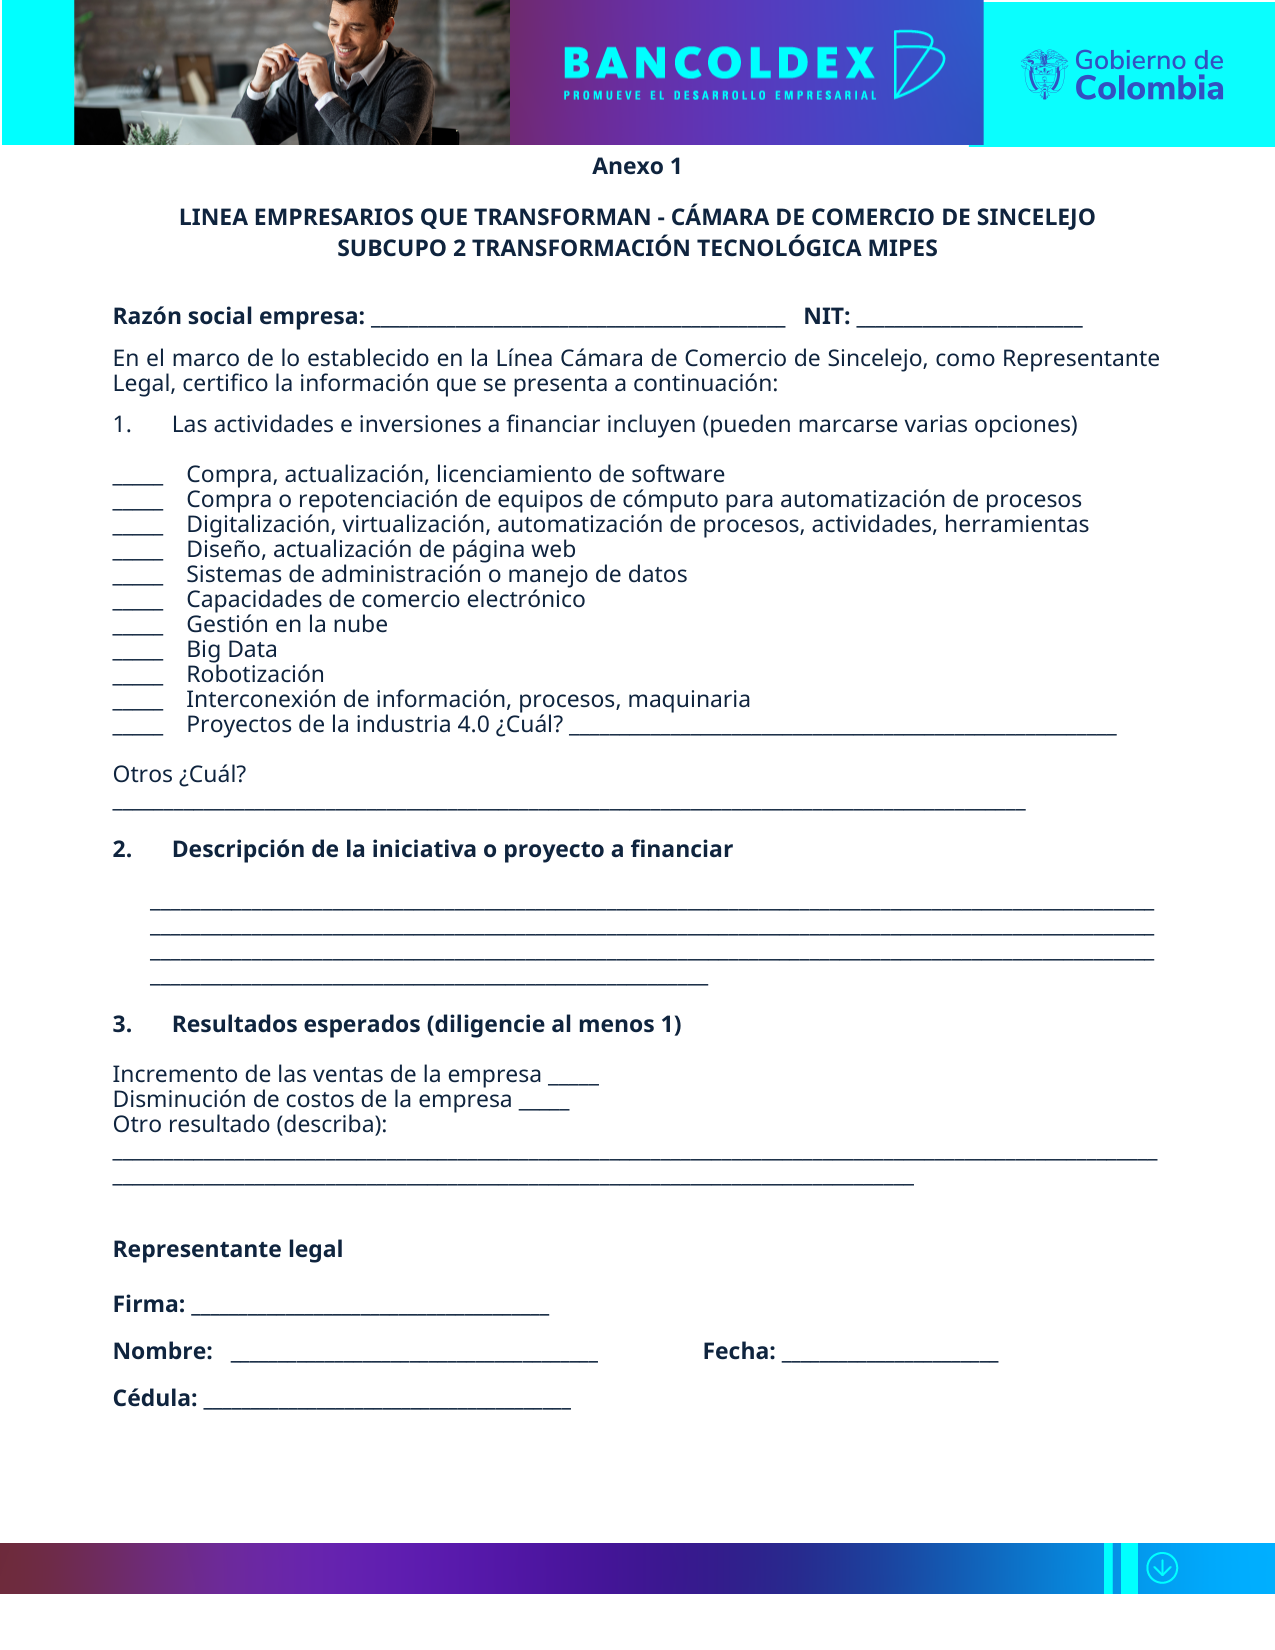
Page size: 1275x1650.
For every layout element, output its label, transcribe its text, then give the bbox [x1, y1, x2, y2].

text _____ Proyectos de la industria 4.0 ¿Cuál? ______________________________________________________ [112, 713, 1162, 738]
text Otro resultado (describa): [112, 1113, 1162, 1138]
text Representante legal [112, 1238, 1162, 1263]
text Razón social empresa: ____________________________________________ NIT: ________________________ [112, 304, 1162, 329]
text _____ Interconexión de información, procesos, maquinaria [112, 688, 1162, 713]
text Cédula: _______________________________________ [112, 1382, 1162, 1413]
text Anexo 1 [112, 150, 1162, 181]
text SUBCUPO 2 TRANSFORMACIÓN TECNOLÓGICA MIPES [112, 232, 1162, 263]
text Incremento de las ventas de la empresa _____ [112, 1063, 1162, 1088]
text _____ Compra, actualización, licenciamiento de software [112, 463, 1162, 488]
text _____ Digitalización, virtualización, automatización de procesos, actividades, herramientas [112, 513, 1162, 538]
list Descripción de la iniciativa o proyecto a financiar [112, 838, 1162, 863]
text LINEA EMPRESARIOS QUE TRANSFORMAN - CÁMARA DE COMERCIO DE SINCELEJO [112, 200, 1162, 232]
picture [2, 0, 984, 145]
text Disminución de costos de la empresa _____ [112, 1088, 1162, 1113]
text Nombre: _______________________________________ Fecha: _______________________ [112, 1335, 1162, 1366]
text _____ Robotización [112, 663, 1162, 688]
text _____ Big Data [112, 638, 1162, 663]
picture [0, 1543, 1154, 1594]
text ________________________________________________________________________________________________________________________________________________________________________________________________________________________________________________________________________________________________________________________________________________________________ [150, 888, 1162, 988]
text En el marco de lo establecido en la Línea Cámara de Comercio de Sincelejo, como Representante Legal, certifico la información que se presenta a continuación: [112, 346, 1162, 396]
list Resultados esperados (diligencie al menos 1) [112, 1013, 1162, 1038]
text Firma: ______________________________________ [112, 1288, 1162, 1319]
text _____ Compra o repotenciación de equipos de cómputo para automatización de procesos [112, 488, 1162, 513]
text Otros ¿Cuál? __________________________________________________________________________________________ [112, 763, 1162, 813]
text _____ Sistemas de administración o manejo de datos [112, 563, 1162, 588]
text ______________________________________________________________________________________________________________________________________________________________________________________ [112, 1138, 1162, 1188]
text _____ Capacidades de comercio electrónico [112, 588, 1162, 613]
text _____ Gestión en la nube [112, 613, 1162, 638]
list Las actividades e inversiones a financiar incluyen (pueden marcarse varias opciones) [112, 413, 1162, 438]
text _____ Diseño, actualización de página web [112, 538, 1162, 563]
